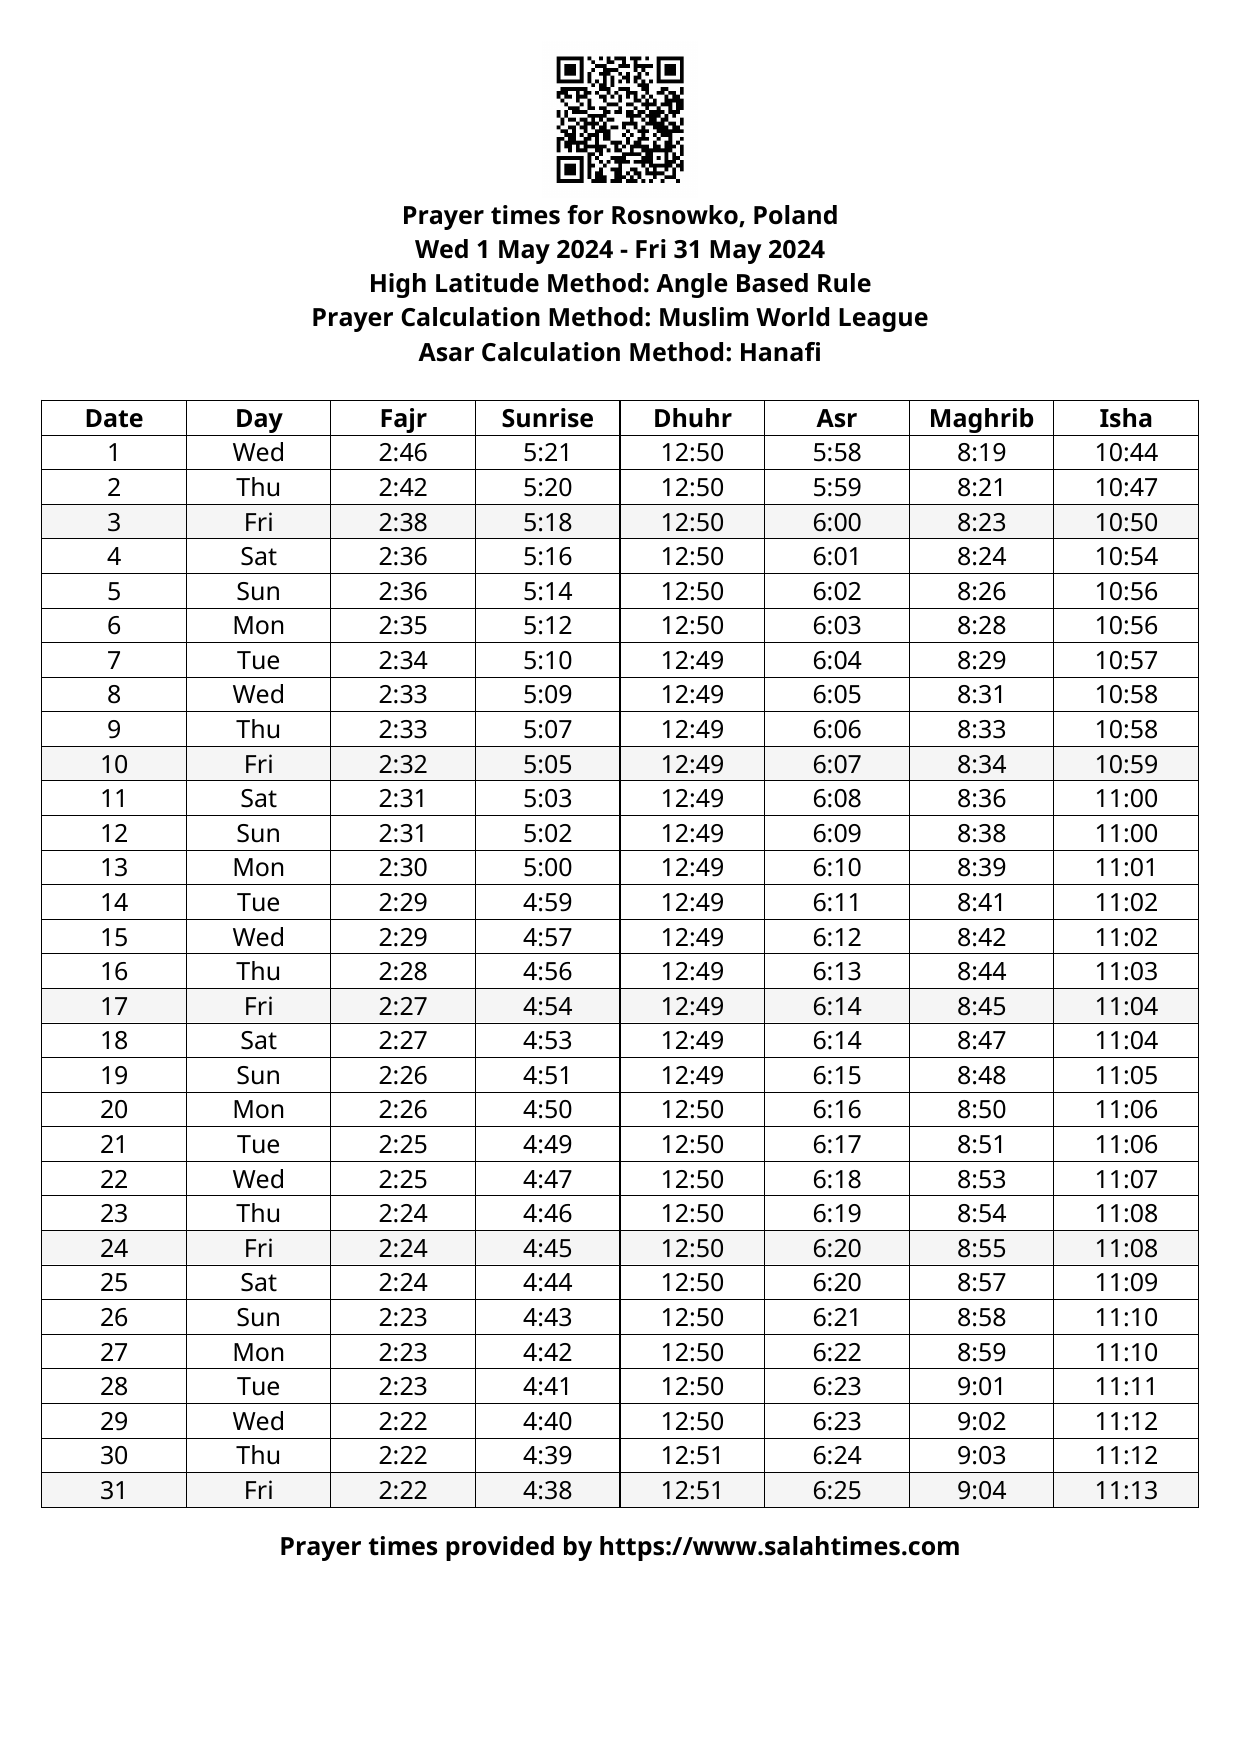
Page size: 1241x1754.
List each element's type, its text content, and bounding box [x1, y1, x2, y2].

table_cell Wed [187, 436, 330, 469]
table_cell 11:00 [1054, 816, 1198, 849]
table_cell 2:33 [331, 712, 475, 746]
table_cell 2:27 [331, 1024, 475, 1057]
table_cell 2:28 [331, 954, 475, 988]
table_cell 9:02 [910, 1404, 1053, 1437]
table_cell 2:46 [331, 436, 475, 469]
table_cell Thu [187, 954, 330, 988]
text Prayer times for Rosnowko, Poland [42, 198, 1198, 232]
table_cell 8:51 [910, 1127, 1053, 1161]
table_cell 8:47 [910, 1024, 1053, 1057]
table_cell 11:08 [1054, 1231, 1198, 1264]
table_cell 2:31 [331, 816, 475, 849]
table_cell 10:58 [1054, 712, 1198, 746]
table_cell 4:39 [476, 1439, 619, 1472]
table_cell 5:12 [476, 609, 619, 642]
table_cell 6:08 [765, 781, 909, 815]
table_cell 8:36 [910, 781, 1053, 815]
table_cell 2:27 [331, 989, 475, 1022]
table_cell 12:50 [621, 436, 764, 469]
table_cell 11:11 [1054, 1369, 1198, 1403]
table_cell 6:20 [765, 1231, 909, 1264]
table_cell 12:49 [621, 851, 764, 884]
table_cell 11:01 [1054, 851, 1198, 884]
table_cell 2:32 [331, 747, 475, 780]
table_cell 8:19 [910, 436, 1053, 469]
table_cell 5:16 [476, 539, 619, 573]
table_cell 8:48 [910, 1058, 1053, 1092]
table_cell 12:49 [621, 1058, 764, 1092]
table_cell 3 [42, 505, 186, 538]
table_cell 2:22 [331, 1439, 475, 1472]
table_cell 12 [42, 816, 186, 849]
table_cell 6:00 [765, 505, 909, 538]
table_cell 4:42 [476, 1335, 619, 1368]
table_cell 8:23 [910, 505, 1053, 538]
table_cell 8:24 [910, 539, 1053, 573]
table_cell 8:58 [910, 1300, 1053, 1334]
table_cell 12:49 [621, 816, 764, 849]
table_cell 8:31 [910, 678, 1053, 711]
table_cell Mon [187, 1093, 330, 1126]
table_cell 12:50 [621, 1404, 764, 1437]
table_cell 12:51 [621, 1473, 764, 1507]
table_cell 4:59 [476, 885, 619, 919]
table_cell 8:33 [910, 712, 1053, 746]
table_cell 24 [42, 1231, 186, 1264]
table_cell Sun [187, 1300, 330, 1334]
table_cell Sun [187, 574, 330, 607]
table_cell 4:45 [476, 1231, 619, 1264]
table_cell 6:04 [765, 643, 909, 677]
table_cell 2:24 [331, 1266, 475, 1299]
table_cell 8:39 [910, 851, 1053, 884]
table_cell 11:06 [1054, 1093, 1198, 1126]
table_cell 30 [42, 1439, 186, 1472]
table_cell 2:29 [331, 920, 475, 953]
table_cell 6:17 [765, 1127, 909, 1161]
table_cell 6:12 [765, 920, 909, 953]
table_cell 8:44 [910, 954, 1053, 988]
table_cell 8:21 [910, 470, 1053, 504]
table_cell 27 [42, 1335, 186, 1368]
table_cell 6:02 [765, 574, 909, 607]
table_cell 8:59 [910, 1335, 1053, 1368]
table_cell 4:57 [476, 920, 619, 953]
table_cell 5:20 [476, 470, 619, 504]
table_cell 12:49 [621, 920, 764, 953]
table_cell 6:07 [765, 747, 909, 780]
table_header Asr [765, 401, 909, 434]
table_cell 6:18 [765, 1162, 909, 1195]
table_cell 2:26 [331, 1058, 475, 1092]
table_cell 5:10 [476, 643, 619, 677]
table_cell Wed [187, 1404, 330, 1437]
text High Latitude Method: Angle Based Rule [42, 266, 1198, 300]
table_cell 4:56 [476, 954, 619, 988]
text Prayer Calculation Method: Muslim World League [42, 300, 1198, 334]
table_cell 5:03 [476, 781, 619, 815]
table_cell 8:34 [910, 747, 1053, 780]
table_cell 11:04 [1054, 1024, 1198, 1057]
table_cell 11:12 [1054, 1404, 1198, 1437]
text Asar Calculation Method: Hanafi [42, 334, 1198, 368]
table_cell 12:50 [621, 574, 764, 607]
table_cell 12:49 [621, 643, 764, 677]
table_cell 2:23 [331, 1300, 475, 1334]
table_cell Wed [187, 1162, 330, 1195]
table_cell 4:43 [476, 1300, 619, 1334]
table_cell Fri [187, 989, 330, 1022]
table_cell 5:00 [476, 851, 619, 884]
table_cell 2:22 [331, 1473, 475, 1507]
table_cell 8:42 [910, 920, 1053, 953]
table_cell Wed [187, 678, 330, 711]
table_cell 31 [42, 1473, 186, 1507]
table_cell 12:49 [621, 712, 764, 746]
table_cell Mon [187, 851, 330, 884]
table_cell 11:10 [1054, 1300, 1198, 1334]
table_cell 8:54 [910, 1196, 1053, 1230]
table_cell 11:12 [1054, 1439, 1198, 1472]
table_cell Fri [187, 747, 330, 780]
table_cell 18 [42, 1024, 186, 1057]
table_cell Fri [187, 1231, 330, 1264]
table_cell 6:06 [765, 712, 909, 746]
table_cell 4:51 [476, 1058, 619, 1092]
table_header Isha [1054, 401, 1198, 434]
table_cell 6:21 [765, 1300, 909, 1334]
table_cell 2:26 [331, 1093, 475, 1126]
table_cell 12:50 [621, 1162, 764, 1195]
table_cell 12:49 [621, 747, 764, 780]
table_cell 11:07 [1054, 1162, 1198, 1195]
table_cell 6:20 [765, 1266, 909, 1299]
table_cell 10 [42, 747, 186, 780]
table_header Day [187, 401, 330, 434]
table_cell 8:38 [910, 816, 1053, 849]
table_cell 2 [42, 470, 186, 504]
table_cell 22 [42, 1162, 186, 1195]
table_cell 4:40 [476, 1404, 619, 1437]
table_cell 16 [42, 954, 186, 988]
table_cell 6:11 [765, 885, 909, 919]
picture [542, 41, 699, 198]
table_cell 11:00 [1054, 781, 1198, 815]
table_cell 10:47 [1054, 470, 1198, 504]
table_cell 10:58 [1054, 678, 1198, 711]
table_cell 5:07 [476, 712, 619, 746]
table_cell Thu [187, 712, 330, 746]
table_cell 2:29 [331, 885, 475, 919]
table_cell Sat [187, 539, 330, 573]
table_cell 12:50 [621, 1196, 764, 1230]
table_cell 25 [42, 1266, 186, 1299]
table_cell 6:09 [765, 816, 909, 849]
table_cell 12:51 [621, 1439, 764, 1472]
table_cell 10:56 [1054, 574, 1198, 607]
table_cell 14 [42, 885, 186, 919]
table_cell 2:35 [331, 609, 475, 642]
table_cell 6:05 [765, 678, 909, 711]
table_cell 12:49 [621, 954, 764, 988]
table_cell Mon [187, 1335, 330, 1368]
table_cell 10:44 [1054, 436, 1198, 469]
table_cell Thu [187, 1439, 330, 1472]
table_header Fajr [331, 401, 475, 434]
table_cell 12:49 [621, 678, 764, 711]
table_cell 6:23 [765, 1404, 909, 1437]
table_cell 9:01 [910, 1369, 1053, 1403]
table_cell 5:18 [476, 505, 619, 538]
table_cell 23 [42, 1196, 186, 1230]
table_cell 5:05 [476, 747, 619, 780]
table_cell Mon [187, 609, 330, 642]
table_cell 12:50 [621, 609, 764, 642]
table_cell 10:57 [1054, 643, 1198, 677]
table_cell Tue [187, 1369, 330, 1403]
table_cell 2:42 [331, 470, 475, 504]
table_cell 2:25 [331, 1162, 475, 1195]
table_cell Fri [187, 1473, 330, 1507]
table_cell 8:29 [910, 643, 1053, 677]
table_header Sunrise [476, 401, 619, 434]
table_cell 10:59 [1054, 747, 1198, 780]
table_cell 12:50 [621, 539, 764, 573]
table_cell 12:50 [621, 1127, 764, 1161]
table_cell 12:50 [621, 505, 764, 538]
table_cell 2:23 [331, 1369, 475, 1403]
table_cell 4:41 [476, 1369, 619, 1403]
table_cell 6:14 [765, 989, 909, 1022]
table_cell 1 [42, 436, 186, 469]
table_cell 21 [42, 1127, 186, 1161]
table_cell 2:36 [331, 574, 475, 607]
table_cell 8:57 [910, 1266, 1053, 1299]
table_cell 6:10 [765, 851, 909, 884]
table_cell 8:53 [910, 1162, 1053, 1195]
table_cell 12:49 [621, 885, 764, 919]
table_cell 20 [42, 1093, 186, 1126]
table_cell 15 [42, 920, 186, 953]
table_cell 28 [42, 1369, 186, 1403]
table_cell 12:49 [621, 989, 764, 1022]
table_cell 6:22 [765, 1335, 909, 1368]
table_cell 11:10 [1054, 1335, 1198, 1368]
text Wed 1 May 2024 - Fri 31 May 2024 [42, 232, 1198, 266]
table_cell 11:09 [1054, 1266, 1198, 1299]
table_cell 6:14 [765, 1024, 909, 1057]
table_cell 2:31 [331, 781, 475, 815]
table_cell 4:47 [476, 1162, 619, 1195]
table_cell 5:58 [765, 436, 909, 469]
table_cell 2:24 [331, 1231, 475, 1264]
table_cell 7 [42, 643, 186, 677]
table_cell 12:49 [621, 781, 764, 815]
table_cell 19 [42, 1058, 186, 1092]
table_cell 11:13 [1054, 1473, 1198, 1507]
table_cell 6:16 [765, 1093, 909, 1126]
table_cell 4:46 [476, 1196, 619, 1230]
table_cell 4:49 [476, 1127, 619, 1161]
table_cell 10:54 [1054, 539, 1198, 573]
table_cell Thu [187, 1196, 330, 1230]
table_cell 6:25 [765, 1473, 909, 1507]
table_cell 8:26 [910, 574, 1053, 607]
table_cell Sun [187, 1058, 330, 1092]
table_cell 11:03 [1054, 954, 1198, 988]
table_header Dhuhr [621, 401, 764, 434]
table_cell 5:09 [476, 678, 619, 711]
table_cell 8:28 [910, 609, 1053, 642]
table_cell Tue [187, 643, 330, 677]
table_cell 12:50 [621, 1231, 764, 1264]
table_cell 11:02 [1054, 885, 1198, 919]
table_cell 9 [42, 712, 186, 746]
table_cell 8:45 [910, 989, 1053, 1022]
table_cell 13 [42, 851, 186, 884]
table_cell 4:53 [476, 1024, 619, 1057]
table_cell Sun [187, 816, 330, 849]
table_cell 5:59 [765, 470, 909, 504]
table_cell 5 [42, 574, 186, 607]
table_cell Fri [187, 505, 330, 538]
table_cell 17 [42, 989, 186, 1022]
table_cell 6:01 [765, 539, 909, 573]
table_cell 9:03 [910, 1439, 1053, 1472]
table_header Maghrib [910, 401, 1053, 434]
table_cell 12:50 [621, 1093, 764, 1126]
table_cell Tue [187, 1127, 330, 1161]
table_cell 4 [42, 539, 186, 573]
table_cell 11:05 [1054, 1058, 1198, 1092]
table_cell 29 [42, 1404, 186, 1437]
table_cell Sat [187, 1266, 330, 1299]
table_cell 4:50 [476, 1093, 619, 1126]
table_cell 2:22 [331, 1404, 475, 1437]
table_cell 12:49 [621, 1024, 764, 1057]
table_cell 2:25 [331, 1127, 475, 1161]
table_cell 6:15 [765, 1058, 909, 1092]
table_header Date [42, 401, 186, 434]
table_cell 10:56 [1054, 609, 1198, 642]
table_cell 8:55 [910, 1231, 1053, 1264]
table_cell 8 [42, 678, 186, 711]
table_cell 6 [42, 609, 186, 642]
table_cell 5:14 [476, 574, 619, 607]
table_cell 2:33 [331, 678, 475, 711]
table_cell 4:54 [476, 989, 619, 1022]
table_cell 2:24 [331, 1196, 475, 1230]
table_cell 6:19 [765, 1196, 909, 1230]
table_cell 26 [42, 1300, 186, 1334]
table_cell 8:41 [910, 885, 1053, 919]
table_cell Sat [187, 781, 330, 815]
table_cell 8:50 [910, 1093, 1053, 1126]
table_cell 12:50 [621, 1369, 764, 1403]
table_cell 5:02 [476, 816, 619, 849]
table_cell 9:04 [910, 1473, 1053, 1507]
table_cell 11:06 [1054, 1127, 1198, 1161]
table_cell 2:34 [331, 643, 475, 677]
table_cell 4:38 [476, 1473, 619, 1507]
table_cell Tue [187, 885, 330, 919]
table_cell 11 [42, 781, 186, 815]
table_cell 4:44 [476, 1266, 619, 1299]
table_cell 5:21 [476, 436, 619, 469]
table_cell 11:02 [1054, 920, 1198, 953]
table_cell 6:24 [765, 1439, 909, 1472]
table_cell 12:50 [621, 470, 764, 504]
table_cell Thu [187, 470, 330, 504]
table_cell 11:04 [1054, 989, 1198, 1022]
table_cell 11:08 [1054, 1196, 1198, 1230]
table_cell 6:03 [765, 609, 909, 642]
table_cell 12:50 [621, 1300, 764, 1334]
table_cell Wed [187, 920, 330, 953]
table_cell 2:38 [331, 505, 475, 538]
table_cell 6:13 [765, 954, 909, 988]
text Prayer times provided by https://www.salahtimes.com [42, 1528, 1198, 1563]
table_cell 2:23 [331, 1335, 475, 1368]
table_cell 2:36 [331, 539, 475, 573]
table_cell 10:50 [1054, 505, 1198, 538]
table_cell 6:23 [765, 1369, 909, 1403]
table_cell 12:50 [621, 1266, 764, 1299]
table_cell Sat [187, 1024, 330, 1057]
table_cell 2:30 [331, 851, 475, 884]
table_cell 12:50 [621, 1335, 764, 1368]
